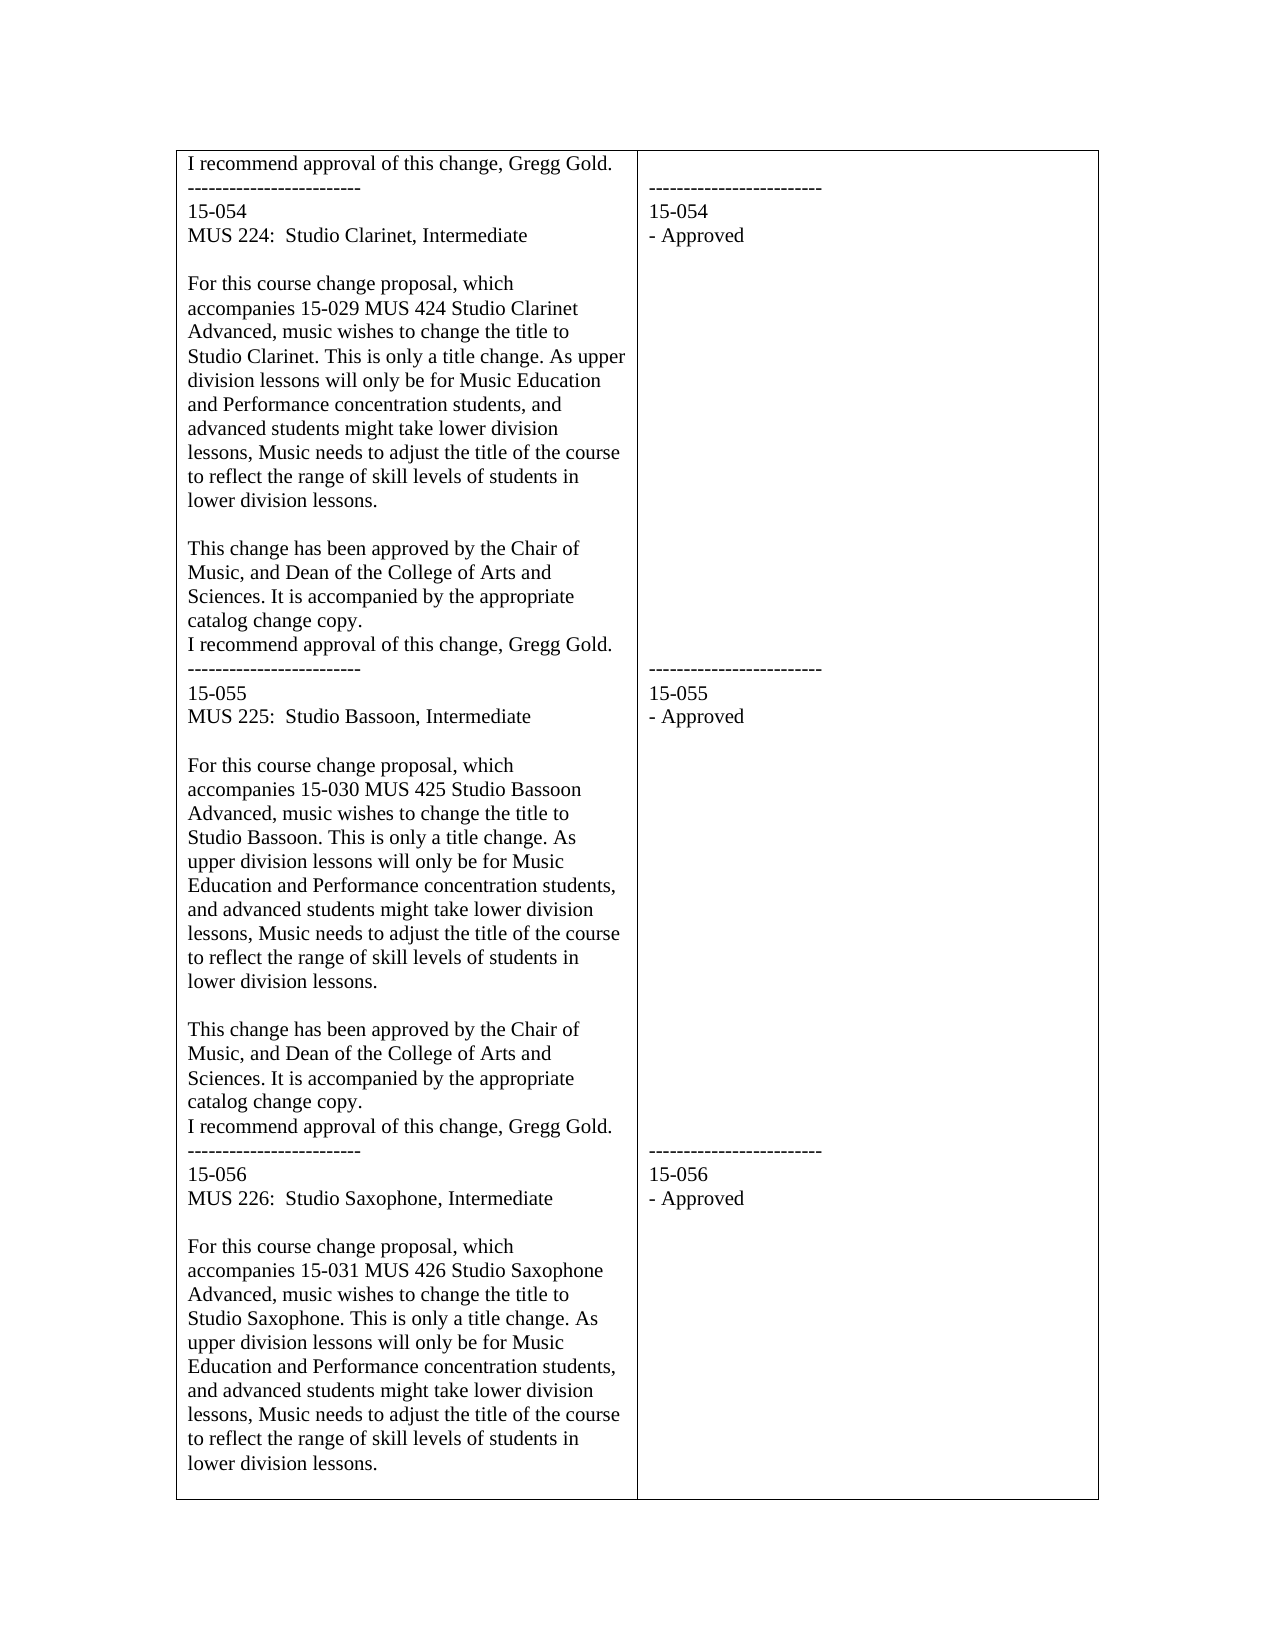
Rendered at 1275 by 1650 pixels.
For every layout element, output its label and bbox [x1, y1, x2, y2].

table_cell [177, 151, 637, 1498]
table_cell [638, 151, 1098, 1498]
